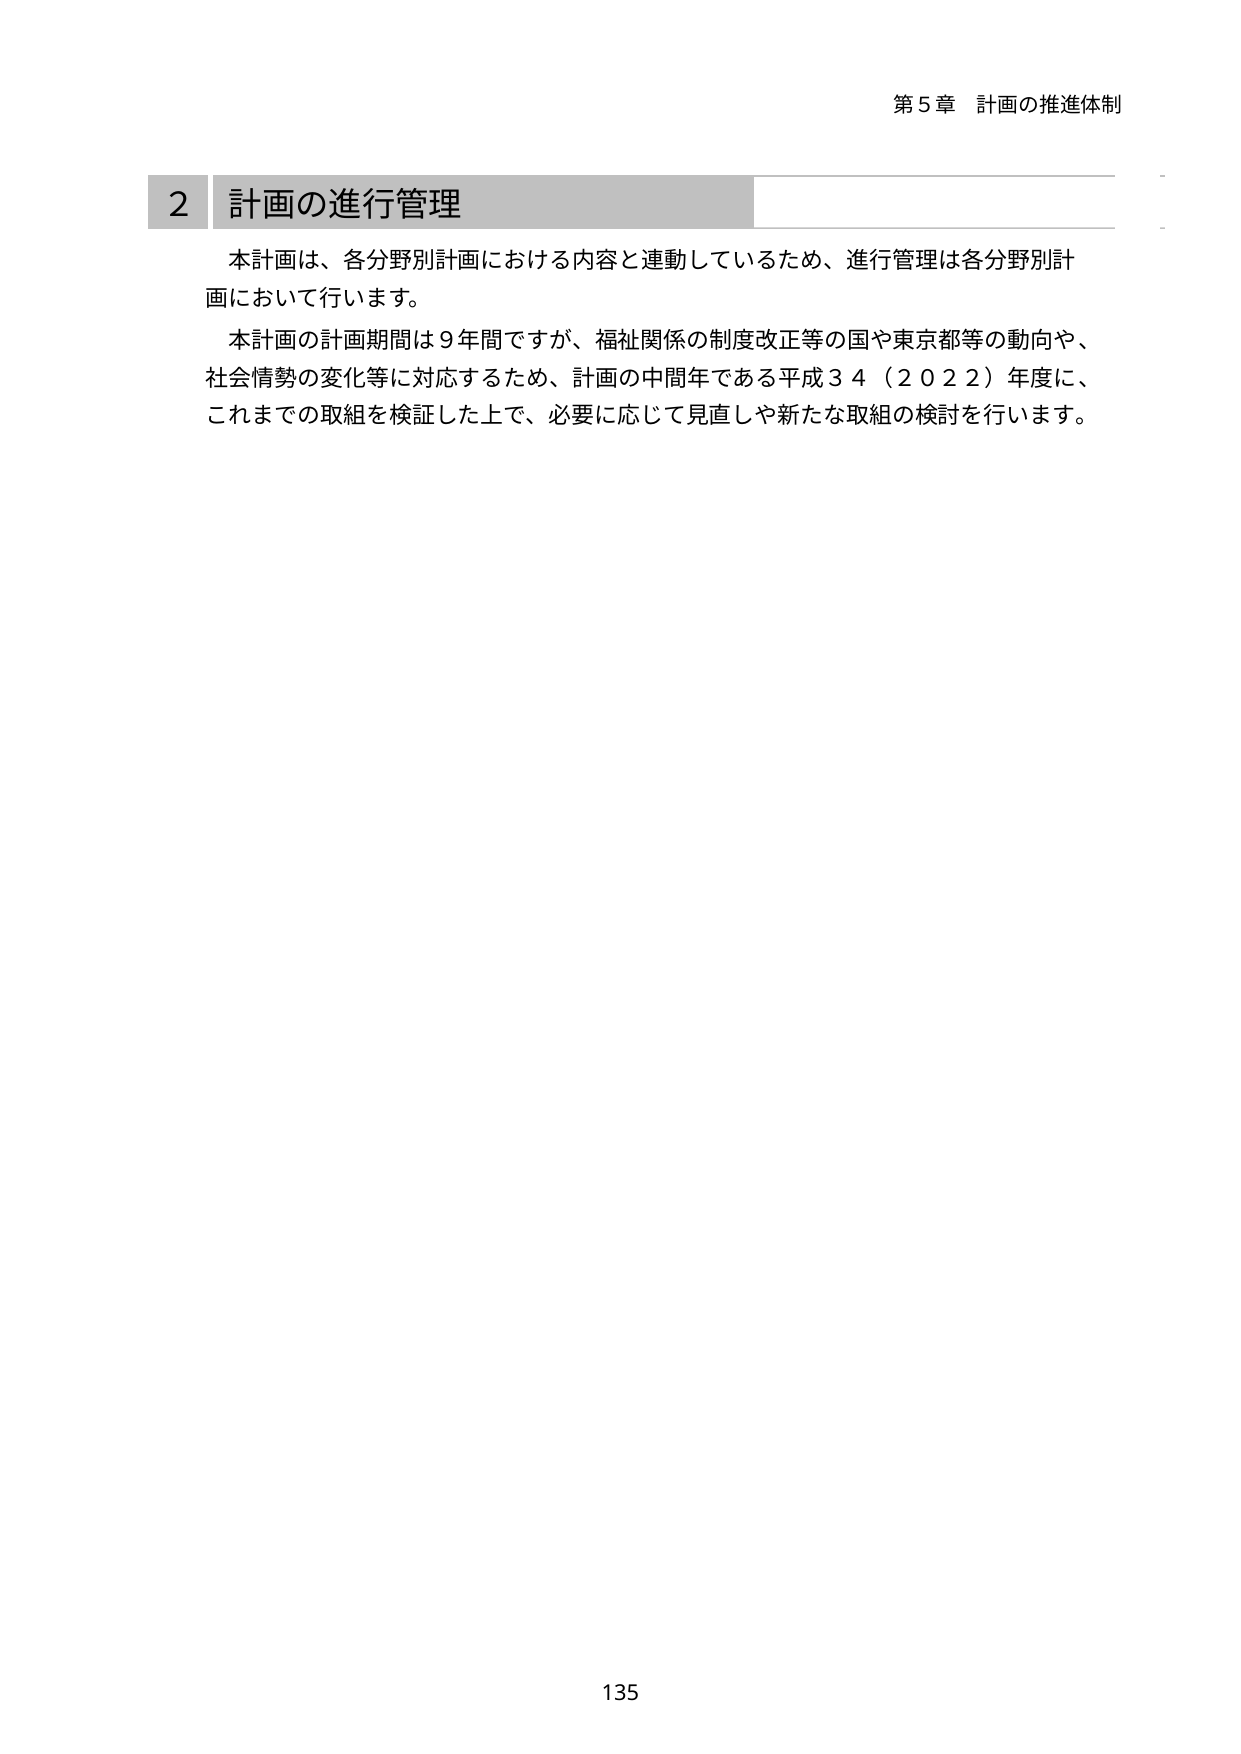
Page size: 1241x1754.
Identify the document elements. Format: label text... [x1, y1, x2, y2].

text 本計画の計画期間は９年間ですが、福祉関係の制度改正等の国や東京都等の動向や、社会情勢の変化等に対応するため、計画の中間年である平成３４（２０２２）年度に、これまでの取組を検証した上で、必要に応じて見直しや新たな取組の検討を行います。 [206, 320, 1078, 432]
text 本計画は、各分野別計画における内容と連動しているため、進行管理は各分野別計画において行います。 [206, 240, 1078, 315]
subtitle ２ 計画の進行管理 [162, 165, 1122, 240]
